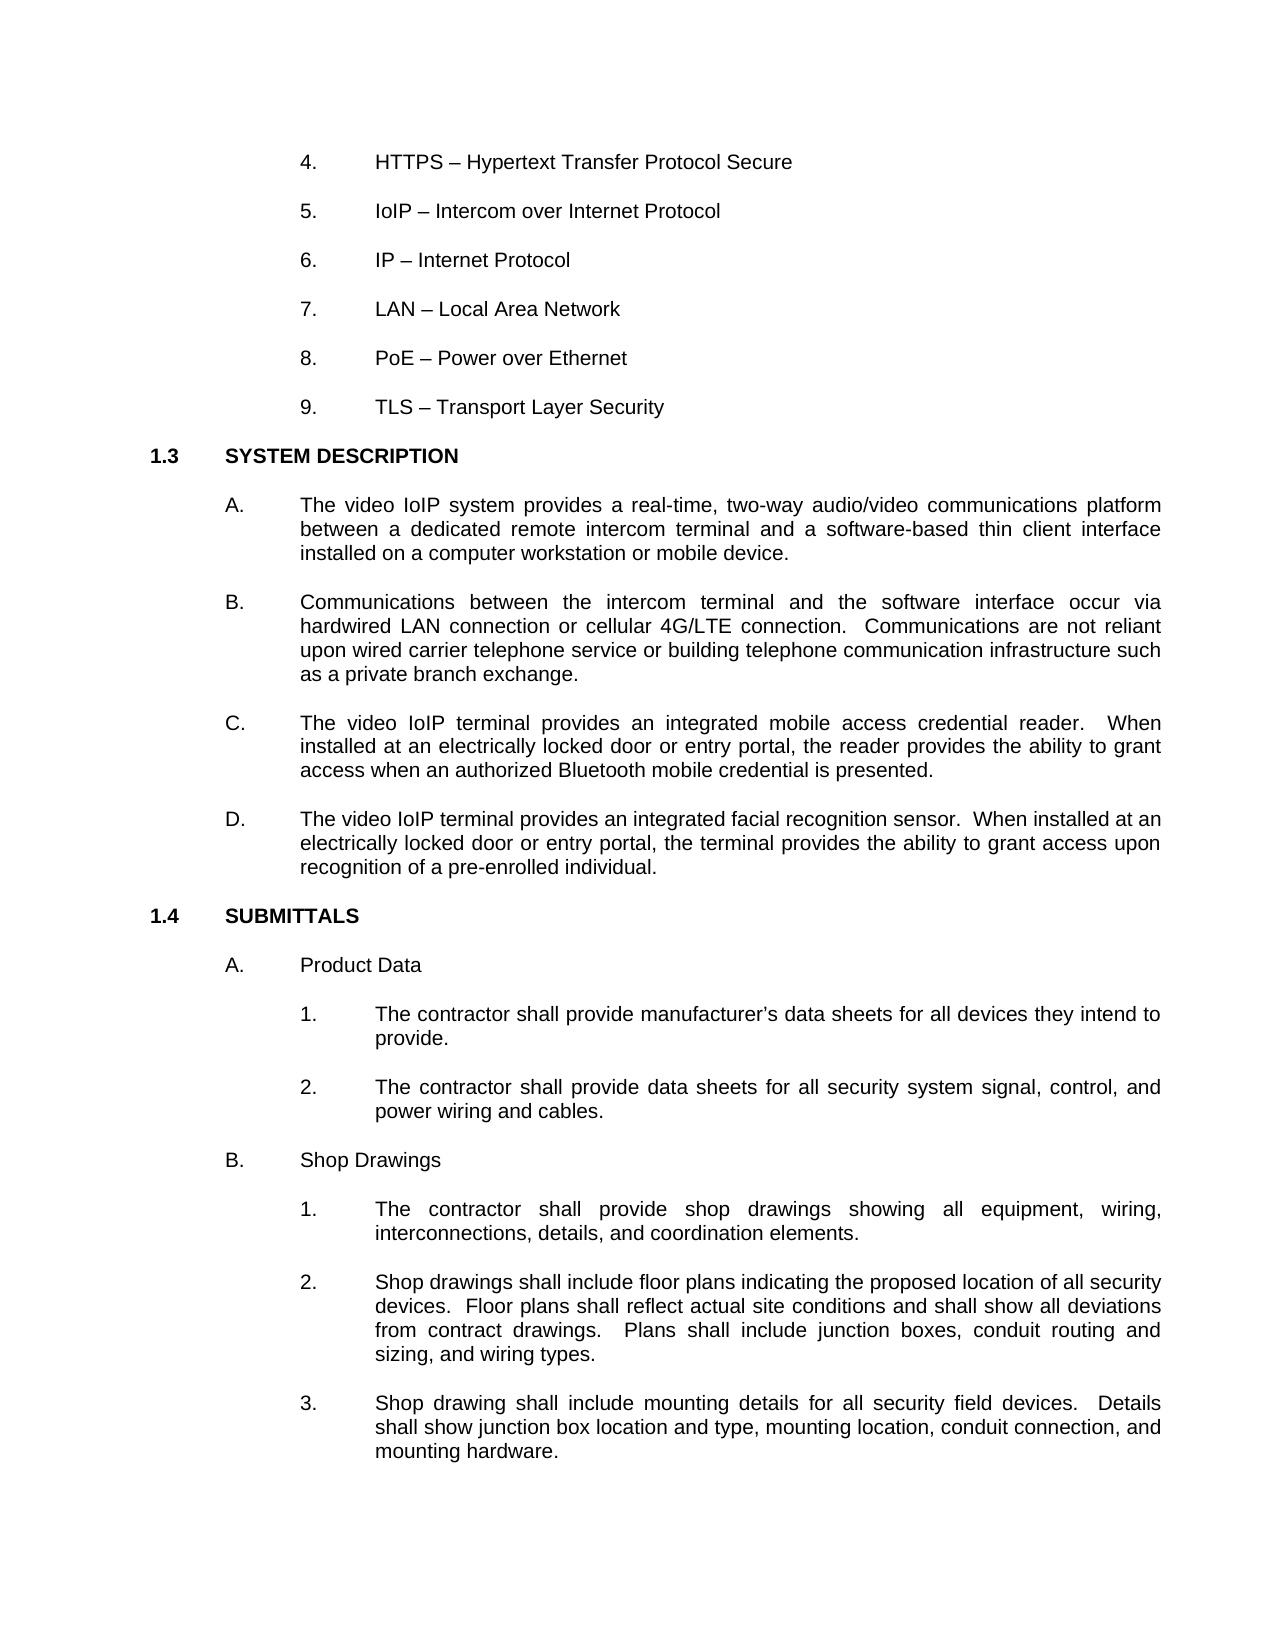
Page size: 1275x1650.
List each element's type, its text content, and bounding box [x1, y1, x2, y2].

text system description [150, 444, 1162, 468]
text Shop drawing shall include mounting details for all security field devices. Details shall show junction box location and type, mounting location, conduit connection, and mounting hardware. [300, 1391, 1162, 1462]
text The video IoIP terminal provides an integrated mobile access credential reader. When installed at an electrically locked door or entry portal, the reader provides the ability to grant access when an authorized Bluetooth mobile credential is presented. [225, 710, 1162, 782]
text Communications between the intercom terminal and the software interface occur via hardwired LAN connection or cellular 4G/LTE connection. Communications are not reliant upon wired carrier telephone service or building telephone communication infrastructure such as a private branch exchange. [225, 589, 1162, 685]
text Shop drawings shall include floor plans indicating the proposed location of all security devices. Floor plans shall reflect actual site conditions and shall show all deviations from contract drawings. Plans shall include junction boxes, conduit routing and sizing, and wiring types. [300, 1270, 1162, 1366]
text The contractor shall provide data sheets for all security system signal, control, and power wiring and cables. [300, 1075, 1162, 1123]
text TLS – Transport Layer Security [300, 395, 1162, 419]
text LAN – Local Area Network [300, 297, 1162, 321]
text The contractor shall provide manufacturer’s data sheets for all devices they intend to provide. [300, 1002, 1162, 1050]
text PoE – Power over Ethernet [300, 346, 1162, 370]
text The video IoIP terminal provides an integrated facial recognition sensor. When installed at an electrically locked door or entry portal, the terminal provides the ability to grant access upon recognition of a pre-enrolled individual. [225, 807, 1162, 879]
text Product Data [225, 953, 1162, 977]
text The video IoIP system provides a real-time, two-way audio/video communications platform between a dedicated remote intercom terminal and a software-based thin client interface installed on a computer workstation or mobile device. [225, 493, 1162, 564]
text Shop Drawings [225, 1148, 1162, 1172]
text IP – Internet Protocol [300, 248, 1162, 272]
text HTTPS – Hypertext Transfer Protocol Secure [300, 150, 1162, 174]
text Submittals [150, 904, 1162, 928]
text IoIP – Intercom over Internet Protocol [300, 199, 1162, 223]
text The contractor shall provide shop drawings showing all equipment, wiring, interconnections, details, and coordination elements. [300, 1197, 1162, 1245]
